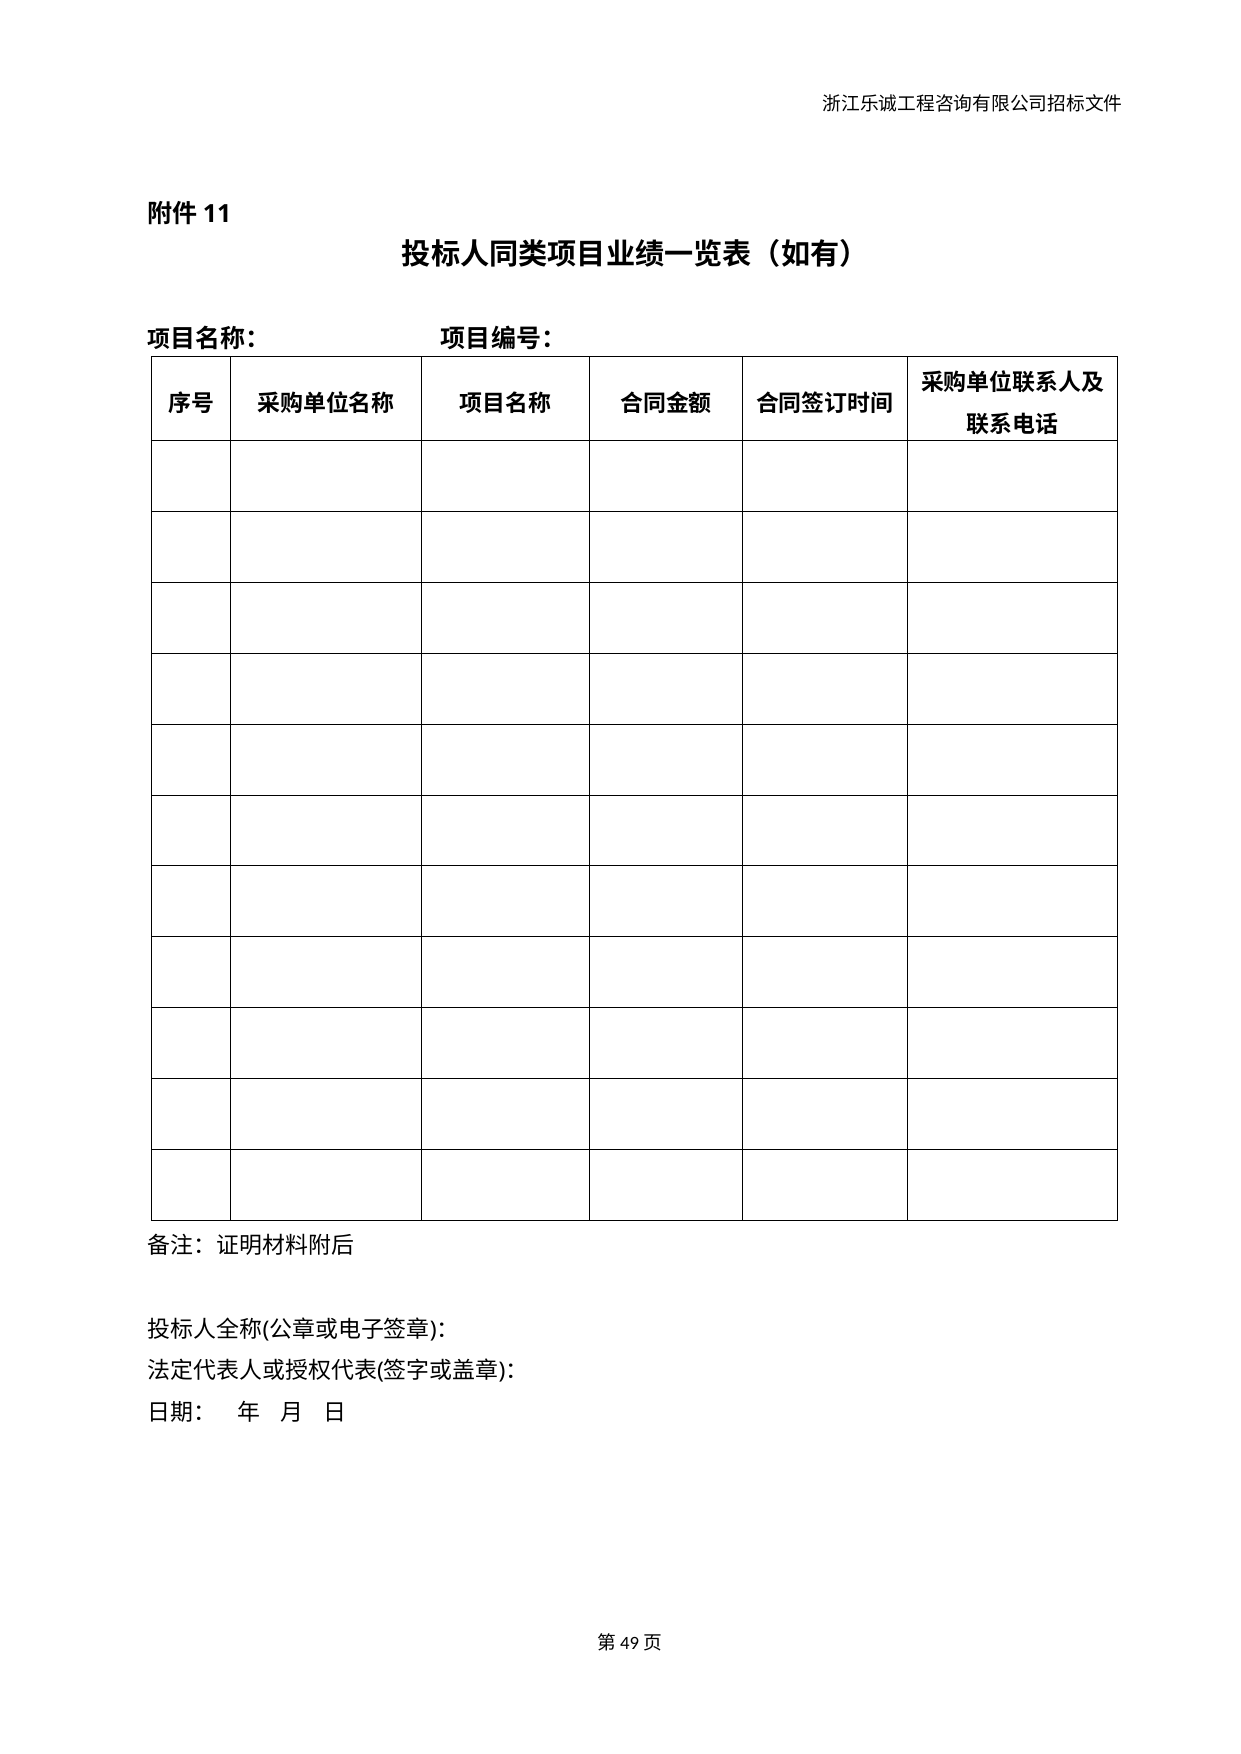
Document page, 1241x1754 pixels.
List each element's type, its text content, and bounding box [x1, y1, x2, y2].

table_cell [743, 1150, 907, 1219]
table_cell [422, 725, 589, 794]
table_cell [590, 796, 742, 865]
table_cell [422, 1079, 589, 1149]
table_header 合同签订时间 [743, 357, 907, 440]
table_cell [422, 1150, 589, 1219]
table_cell [231, 937, 421, 1007]
table_cell [231, 583, 421, 653]
table_cell [422, 441, 589, 511]
table_cell [231, 1008, 421, 1078]
table_cell [152, 1079, 230, 1149]
table_cell [231, 725, 421, 794]
table_cell [152, 725, 230, 794]
table_cell [152, 512, 230, 582]
table_cell [590, 441, 742, 511]
text 项目名称： 项目编号： [148, 314, 969, 356]
table_header 序号 [152, 357, 230, 440]
table_cell [908, 583, 1117, 653]
text 投标人同类项目业绩一览表（如有） [148, 231, 1122, 273]
table_cell [743, 796, 907, 865]
table_cell [590, 937, 742, 1007]
table_cell [908, 725, 1117, 794]
table_cell [743, 725, 907, 794]
table_cell [743, 937, 907, 1007]
table_cell [743, 866, 907, 936]
table_cell [152, 1008, 230, 1078]
table_cell [908, 1150, 1117, 1219]
table_cell [422, 866, 589, 936]
table_cell [422, 1008, 589, 1078]
table_cell [231, 512, 421, 582]
table_cell [908, 866, 1117, 936]
table_cell [743, 1079, 907, 1149]
text 备注：证明材料附后 [148, 1221, 1122, 1262]
table_cell [590, 1150, 742, 1219]
table_cell [590, 866, 742, 936]
table_cell [231, 1150, 421, 1219]
table_cell [908, 441, 1117, 511]
table_cell [152, 796, 230, 865]
table_cell [743, 654, 907, 724]
table_header 合同金额 [590, 357, 742, 440]
table_cell [908, 937, 1117, 1007]
table_cell [908, 654, 1117, 724]
table_header 采购单位名称 [231, 357, 421, 440]
table_cell [908, 1008, 1117, 1078]
table_cell [152, 937, 230, 1007]
table_cell [231, 441, 421, 511]
table_cell [231, 1079, 421, 1149]
text 法定代表人或授权代表(签字或盖章)： [148, 1346, 1122, 1387]
table_cell [422, 937, 589, 1007]
text 附件11 [148, 189, 1122, 231]
table_cell [231, 654, 421, 724]
table_cell [908, 512, 1117, 582]
table_cell [908, 796, 1117, 865]
table_cell [743, 583, 907, 653]
table_cell [590, 1079, 742, 1149]
table_cell [590, 1008, 742, 1078]
table_header 项目名称 [422, 357, 589, 440]
table_cell [743, 512, 907, 582]
table_cell [152, 866, 230, 936]
table_cell [590, 654, 742, 724]
table_cell [422, 654, 589, 724]
table_cell [152, 1150, 230, 1219]
table_cell [743, 441, 907, 511]
text 日期： 年 月 日 [148, 1387, 1122, 1429]
table_cell [908, 1079, 1117, 1149]
table_cell [743, 1008, 907, 1078]
table_cell [231, 796, 421, 865]
text 投标人全称(公章或电子签章)： [148, 1304, 1122, 1346]
table_cell [590, 583, 742, 653]
table_cell [422, 796, 589, 865]
table_cell [590, 725, 742, 794]
table_cell [422, 583, 589, 653]
table_cell [152, 654, 230, 724]
table_cell [422, 512, 589, 582]
table_cell [152, 441, 230, 511]
table_cell [590, 512, 742, 582]
table_cell [231, 866, 421, 936]
table_header 采购单位联系人及 联系电话 [908, 357, 1117, 440]
table_cell [152, 583, 230, 653]
